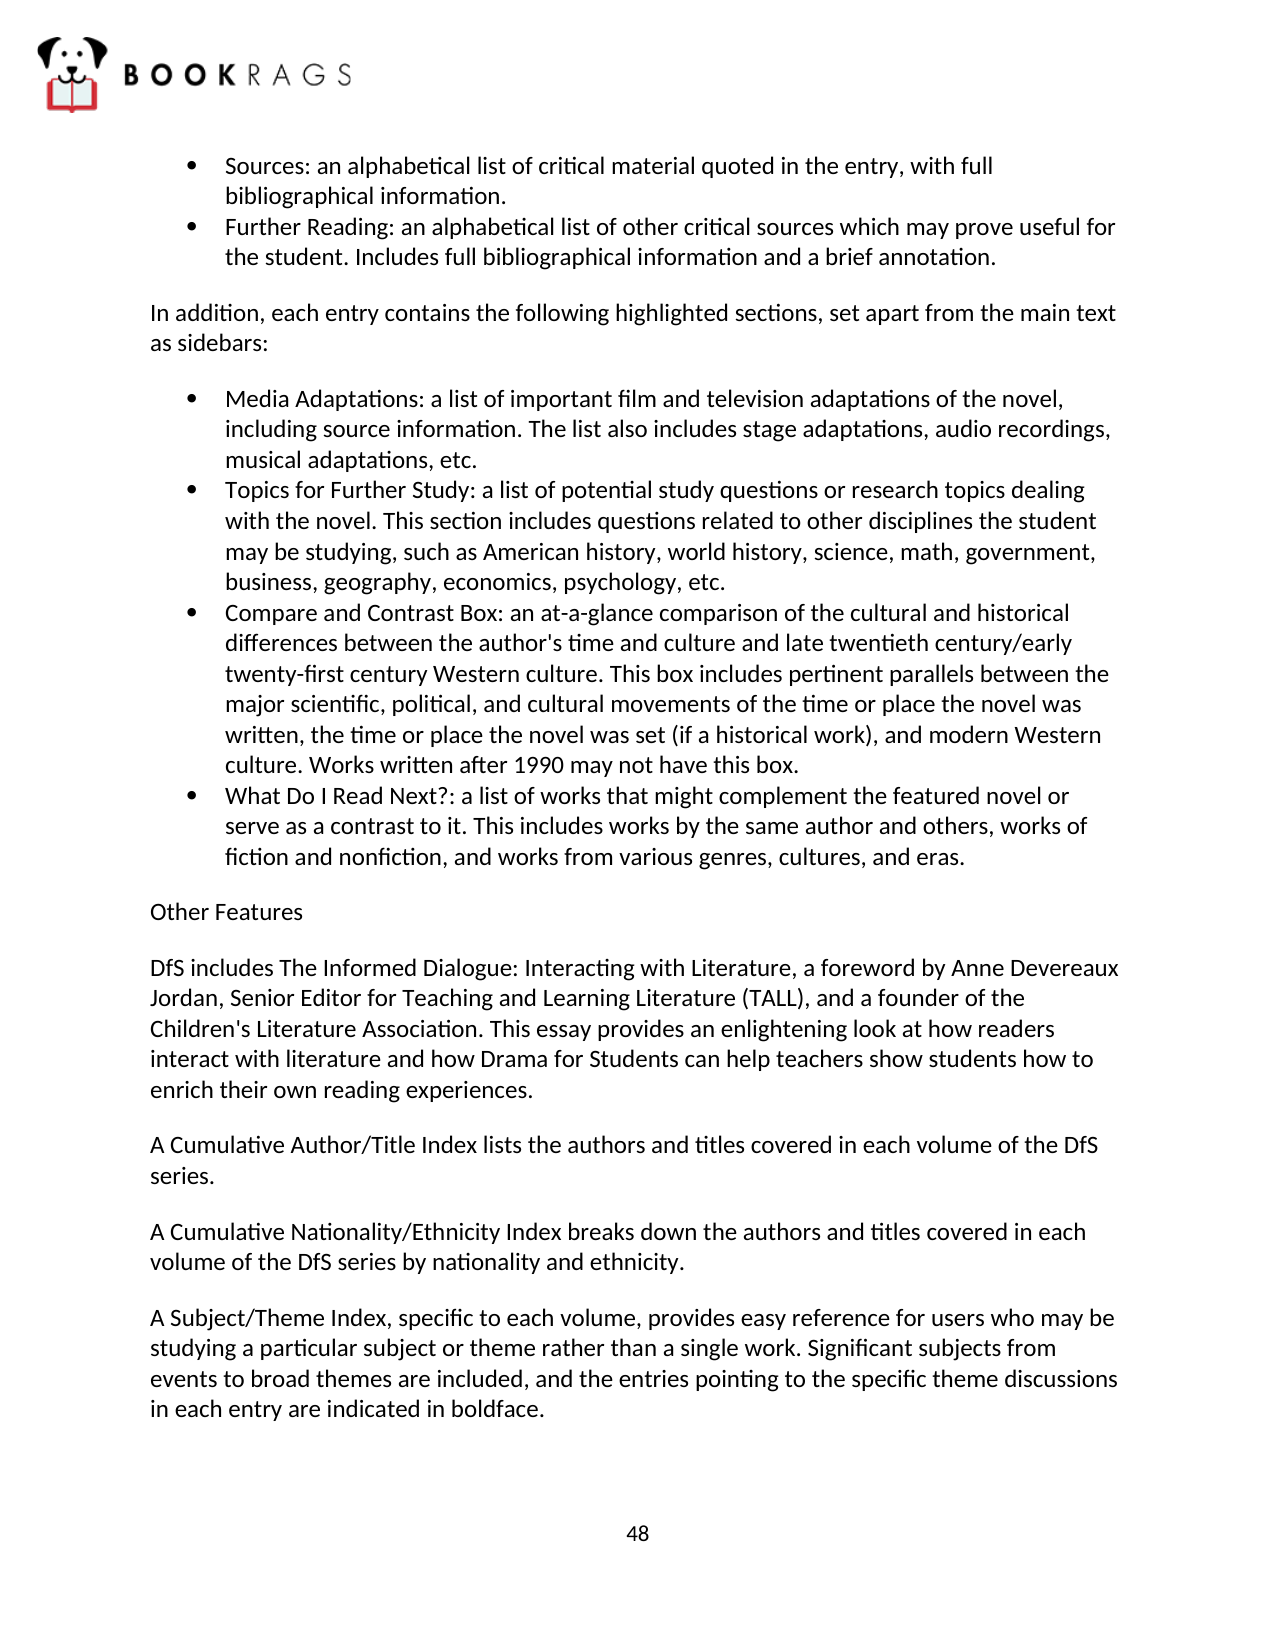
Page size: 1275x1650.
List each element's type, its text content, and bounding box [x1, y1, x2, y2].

list Compare and Contrast Box: an at-a-glance comparison of the cultural and historical differences between the author's time and culture and late twentieth century/early twenty-first century Western culture. This box includes pertinent parallels between the major scientific, political, and cultural movements of the time or place the novel was written, the time or place the novel was set (if a historical work), and modern Western culture. Works written after 1990 may not have this box. [187, 597, 1125, 780]
list Topics for Further Study: a list of potential study questions or research topics dealing with the novel. This section includes questions related to other disciplines the student may be studying, such as American history, world history, science, math, government, business, geography, economics, psychology, etc. [187, 475, 1125, 597]
list Media Adaptations: a list of important film and television adaptations of the novel, including source information. The list also includes stage adaptations, audio recordings, musical adaptations, etc. [187, 383, 1125, 475]
text A Cumulative Author/Title Index lists the authors and titles covered in each volume of the DfS series. [150, 1129, 1125, 1191]
text DfS includes The Informed Dialogue: Interacting with Literature, a foreword by Anne Devereaux Jordan, Senior Editor for Teaching and Learning Literature (TALL), and a founder of the Children's Literature Association. This essay provides an enlightening look at how readers interact with literature and how Drama for Students can help teachers show students how to enrich their own reading experiences. [150, 952, 1125, 1104]
list Sources: an alphabetical list of critical material quoted in the entry, with full bibliographical information. [187, 150, 1125, 211]
list Further Reading: an alphabetical list of other critical sources which may prove useful for the student. Includes full bibliographical information and a brief annotation. [187, 211, 1125, 272]
text Other Features [150, 896, 1125, 927]
picture [37, 37, 351, 113]
text A Subject/Theme Index, specific to each volume, provides easy reference for users who may be studying a particular subject or theme rather than a single work. Significant subjects from events to broad themes are included, and the entries pointing to the specific theme discussions in each entry are indicated in boldface. [150, 1302, 1125, 1424]
text In addition, each entry contains the following highlighted sections, set apart from the main text as sidebars: [150, 297, 1125, 358]
text A Cumulative Nationality/Ethnicity Index breaks down the authors and titles covered in each volume of the DfS series by nationality and ethnicity. [150, 1216, 1125, 1277]
list What Do I Read Next?: a list of works that might complement the featured novel or serve as a contrast to it. This includes works by the same author and others, works of fiction and nonfiction, and works from various genres, cultures, and eras. [187, 780, 1125, 871]
